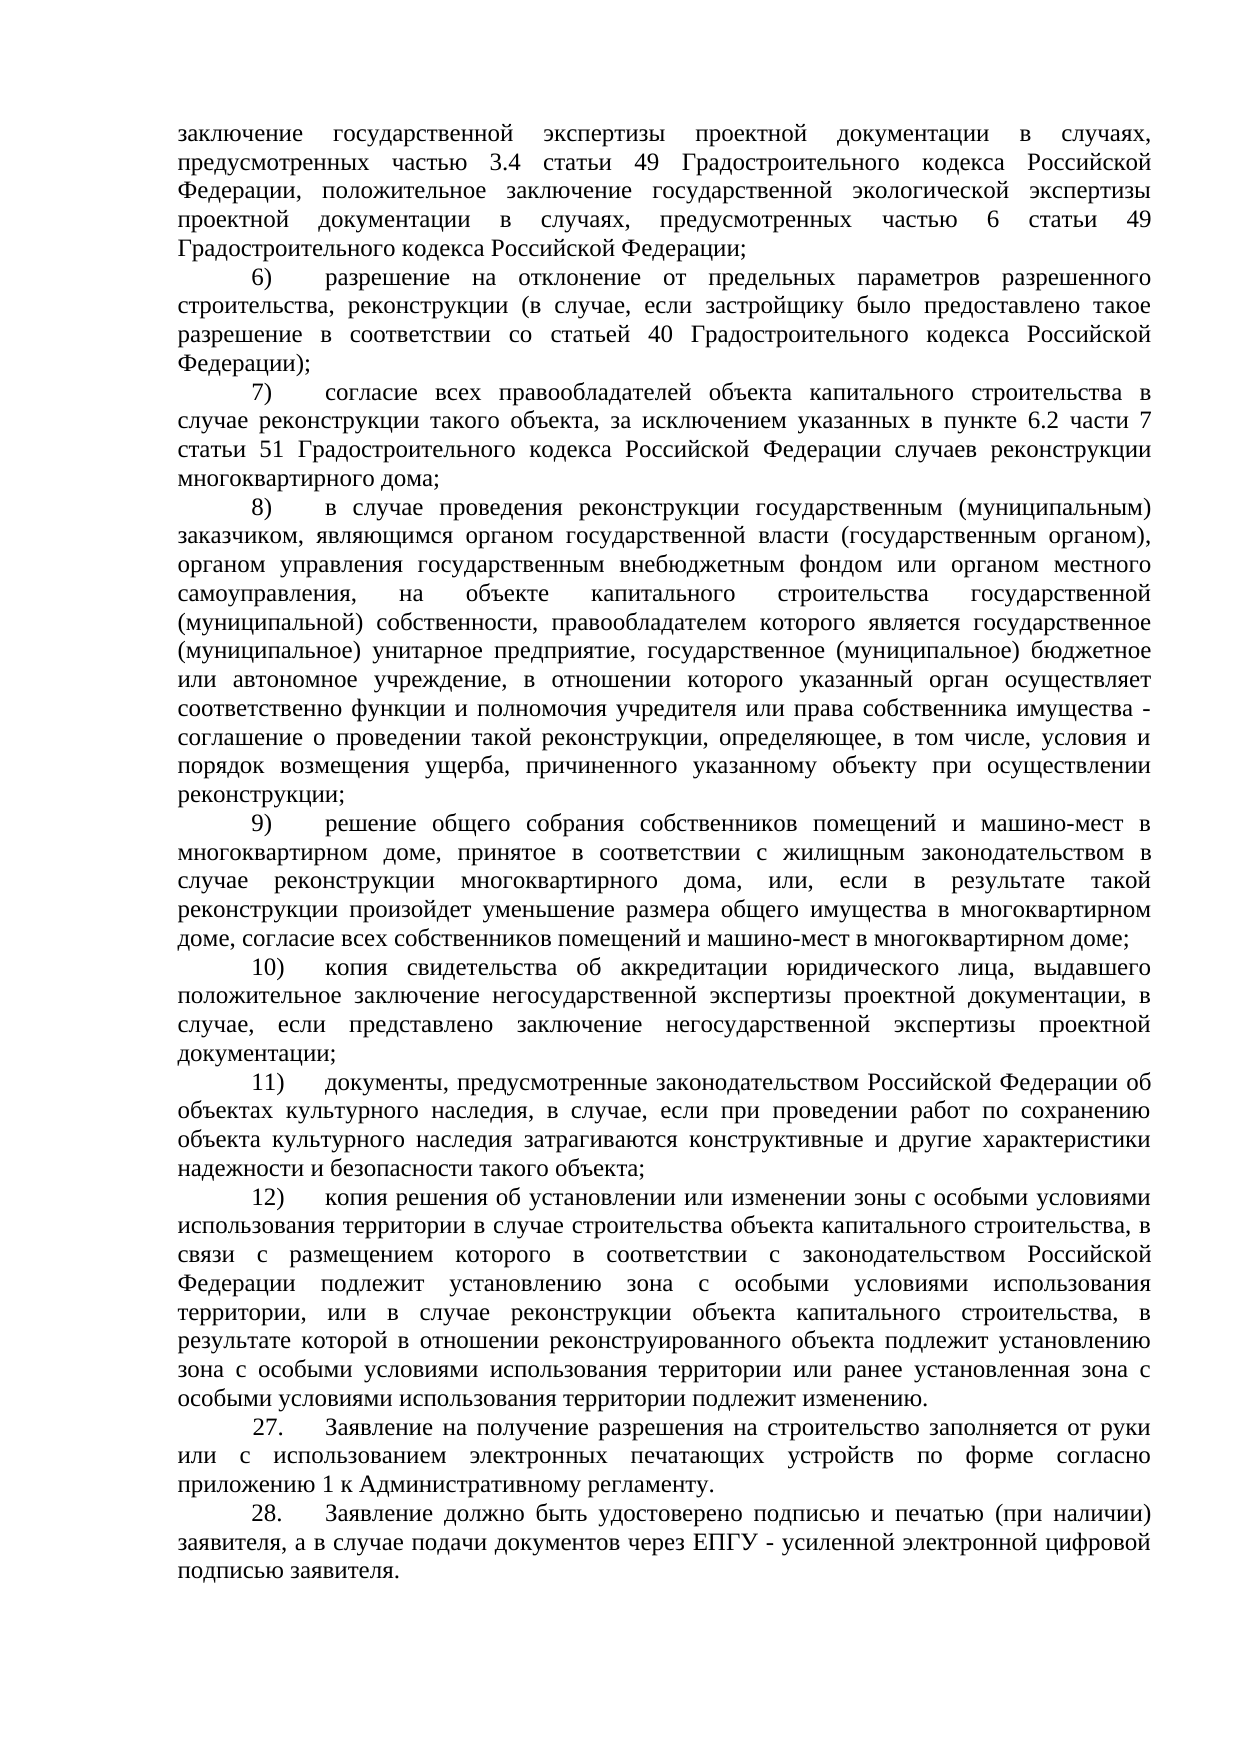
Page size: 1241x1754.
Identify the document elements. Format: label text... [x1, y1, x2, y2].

list согласие всех правообладателей объекта капитального строительства в случае реконструкции такого объекта, за исключением указанных в пункте 6.2 части 7 статьи 51 Градостроительного кодекса Российской Федерации случаев реконструкции многоквартирного дома; [177, 377, 1152, 492]
list решение общего собрания собственников помещений и машино-мест в многоквартирном доме, принятое в соответствии с жилищным законодательством в случае реконструкции многоквартирного дома, или, если в результате такой реконструкции произойдет уменьшение размера общего имущества в многоквартирном доме, согласие всех собственников помещений и машино-мест в многоквартирном доме; [177, 808, 1152, 952]
list копия решения об установлении или изменении зоны с особыми условиями использования территории в случае строительства объекта капитального строительства, в связи с размещением которого в соответствии с законодательством Российской Федерации подлежит установлению зона с особыми условиями использования территории, или в случае реконструкции объекта капитального строительства, в результате которой в отношении реконструированного объекта подлежит установлению зона с особыми условиями использования территории или ранее установленная зона с особыми условиями использования территории подлежит изменению. [177, 1182, 1152, 1412]
list Заявление на получение разрешения на строительство заполняется от руки или с использованием электронных печатающих устройств по форме согласно приложению 1 к Административному регламенту. [177, 1412, 1152, 1498]
list документы, предусмотренные законодательством Российской Федерации об объектах культурного наследия, в случае, если при проведении работ по сохранению объекта культурного наследия затрагиваются конструктивные и другие характеристики надежности и безопасности такого объекта; [177, 1067, 1152, 1182]
list Заявление должно быть удостоверено подписью и печатью (при наличии) заявителя, а в случае подачи документов через ЕПГУ - усиленной электронной цифровой подписью заявителя. [177, 1498, 1152, 1584]
list в случае проведения реконструкции государственным (муниципальным) заказчиком, являющимся органом государственной власти (государственным органом), органом управления государственным внебюджетным фондом или органом местного самоуправления, на объекте капитального строительства государственной (муниципальной) собственности, правообладателем которого является государственное (муниципальное) унитарное предприятие, государственное (муниципальное) бюджетное или автономное учреждение, в отношении которого указанный орган осуществляет соответственно функции и полномочия учредителя или права собственника имущества - соглашение о проведении такой реконструкции, определяющее, в том числе, условия и порядок возмещения ущерба, причиненного указанному объекту при осуществлении реконструкции; [177, 492, 1152, 808]
list разрешение на отклонение от предельных параметров разрешенного строительства, реконструкции (в случае, если застройщику было предоставлено такое разрешение в соответствии со статьей 40 Градостроительного кодекса Российской Федерации); [177, 262, 1152, 377]
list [177, 118, 1152, 262]
list копия свидетельства об аккредитации юридического лица, выдавшего положительное заключение негосударственной экспертизы проектной документации, в случае, если представлено заключение негосударственной экспертизы проектной документации; [177, 952, 1152, 1067]
